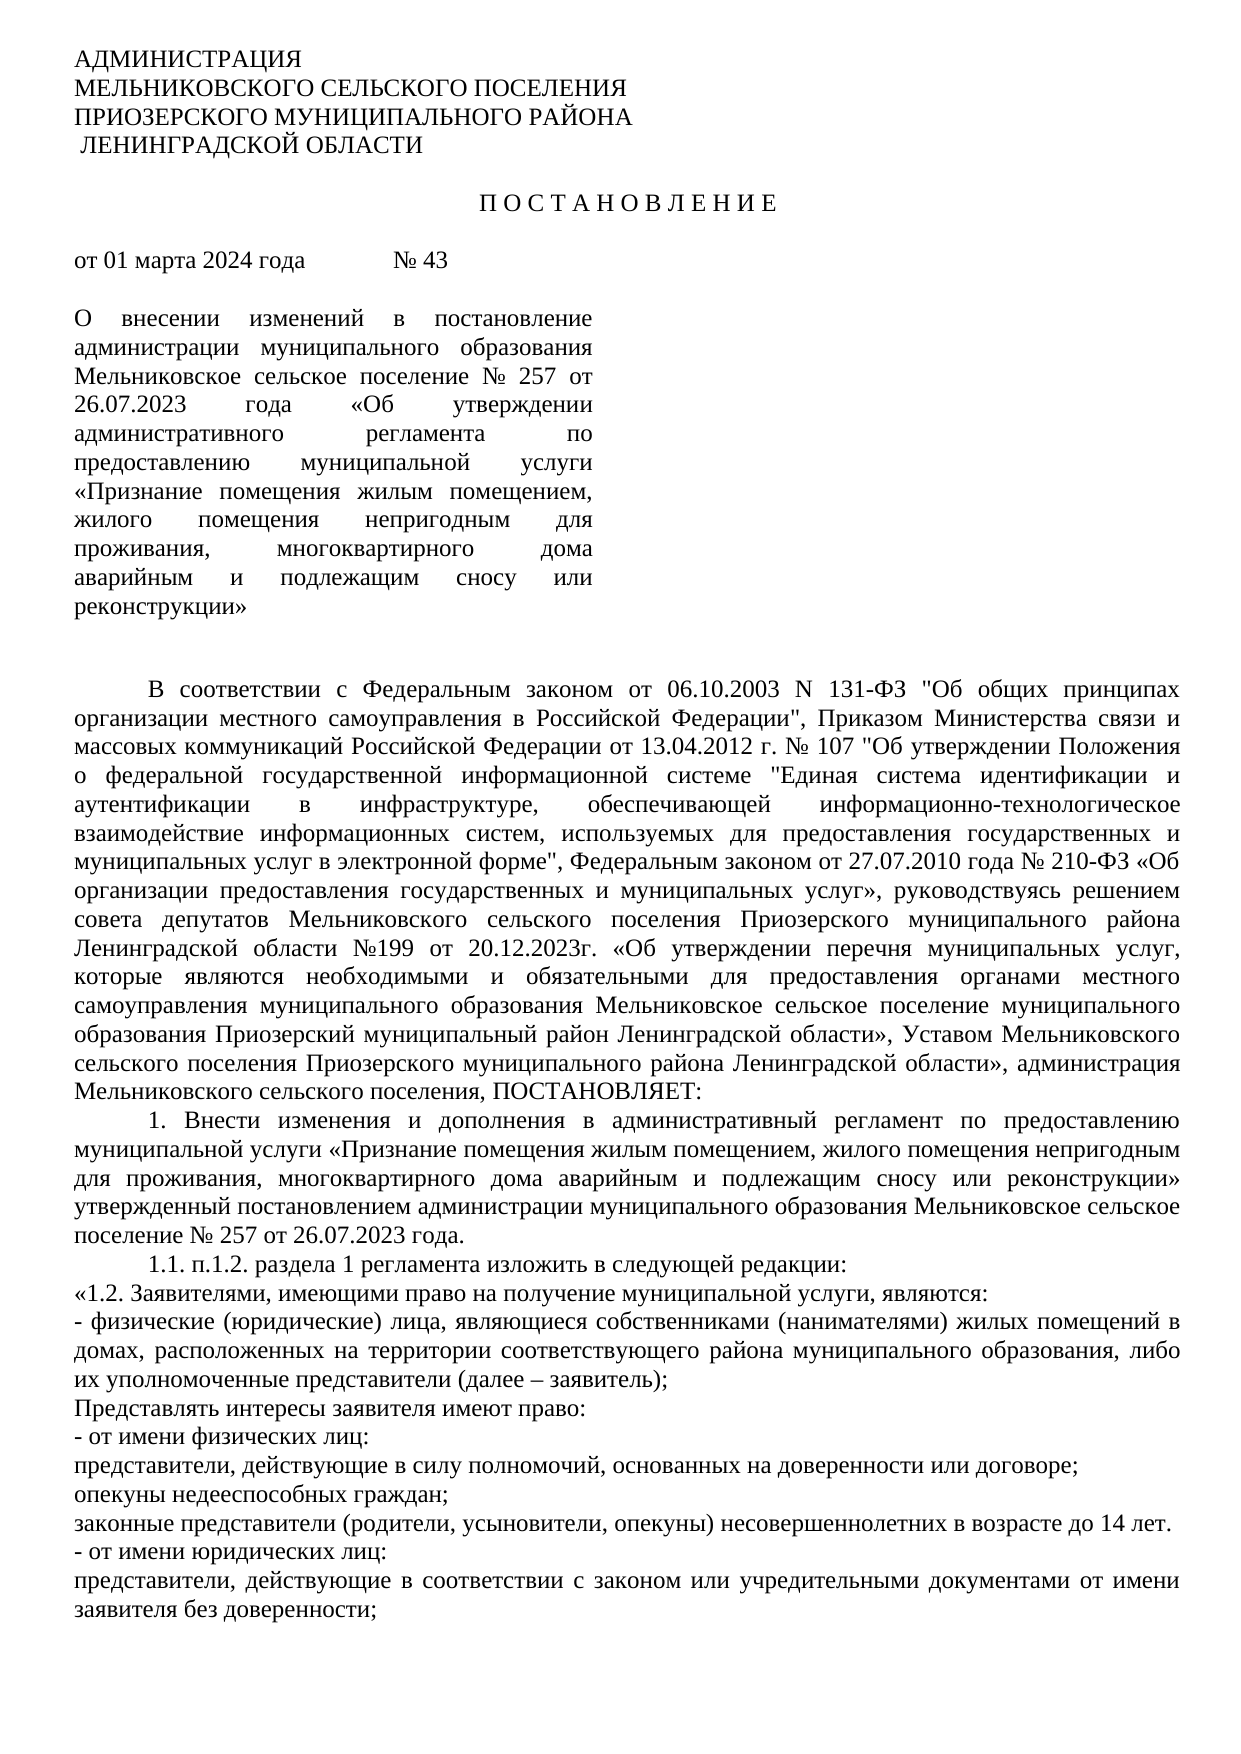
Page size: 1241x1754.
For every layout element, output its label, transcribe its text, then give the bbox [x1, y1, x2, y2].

text П О С Т А Н О В Л Е Н И Е [74, 188, 1181, 217]
text законные представители (родители, усыновители, опекуны) несовершеннолетних в возрасте до 14 лет. [74, 1508, 1181, 1536]
text опекуны недееспособных граждан; [74, 1479, 1181, 1508]
table_header О внесении изменений в постановление администрации муниципального образования Мельниковское сельское поселение № 257 от 26.07.2023 года «Об утверждении административного регламента по предоставлению муниципальной услуги «Признание помещения жилым помещением, жилого помещения непригодным для проживания, многоквартирного дома аварийным и подлежащим сносу или реконструкции» [63, 303, 604, 619]
text от 01 марта 2024 года № 43 [74, 246, 1181, 274]
text представители, действующие в соответствии с законом или учредительными документами от имени заявителя без доверенности; [74, 1565, 1181, 1623]
text - физические (юридические) лица, являющиеся собственниками (нанимателями) жилых помещений в домах, расположенных на территории соответствующего района муниципального образования, либо их уполномоченные представители (далее – заявитель); [74, 1306, 1181, 1393]
text - от имени физических лиц: [74, 1421, 1181, 1450]
text Представлять интересы заявителя имеют право: [74, 1393, 1181, 1421]
text - от имени юридических лиц: [74, 1536, 1181, 1565]
text 1.1. п.1.2. раздела 1 регламента изложить в следующей редакции: [74, 1249, 1181, 1278]
text «1.2. Заявителями, имеющими право на получение муниципальной услуги, являются: [74, 1278, 1181, 1306]
text 1. Внести изменения и дополнения в административный регламент по предоставлению муниципальной услуги «Признание помещения жилым помещением, жилого помещения непригодным для проживания, многоквартирного дома аварийным и подлежащим сносу или реконструкции» утвержденный постановлением администрации муниципального образования Мельниковское сельское поселение № 257 от 26.07.2023 года. [74, 1105, 1181, 1249]
text В соответствии с Федеральным законом от 06.10.2003 N 131-ФЗ "Об общих принципах организации местного самоуправления в Российской Федерации", Приказом Министерства связи и массовых коммуникаций Российской Федерации от 13.04.2012 г. № 107 "Об утверждении Положения о федеральной государственной информационной системе "Единая система идентификации и аутентификации в инфраструктуре, обеспечивающей информационно-технологическое взаимодействие информационных систем, используемых для предоставления государственных и муниципальных услуг в электронной форме", Федеральным законом от 27.07.2010 года № 210-ФЗ «Об организации предоставления государственных и муниципальных услуг», руководствуясь решением совета депутатов Мельниковского сельского поселения Приозерского муниципального района Ленинградской области №199 от 20.12.2023г. «Об утверждении перечня муниципальных услуг, которые являются необходимыми и обязательными для предоставления органами местного самоуправления муниципального образования Мельниковское сельское поселение муниципального образования Приозерский муниципальный район Ленинградской области», Уставом Мельниковского сельского поселения Приозерского муниципального района Ленинградской области», администрация Мельниковского сельского поселения, ПОСТАНОВЛЯЕТ: [74, 674, 1181, 1105]
text представители, действующие в силу полномочий, основанных на доверенности или договоре; [74, 1450, 1181, 1479]
